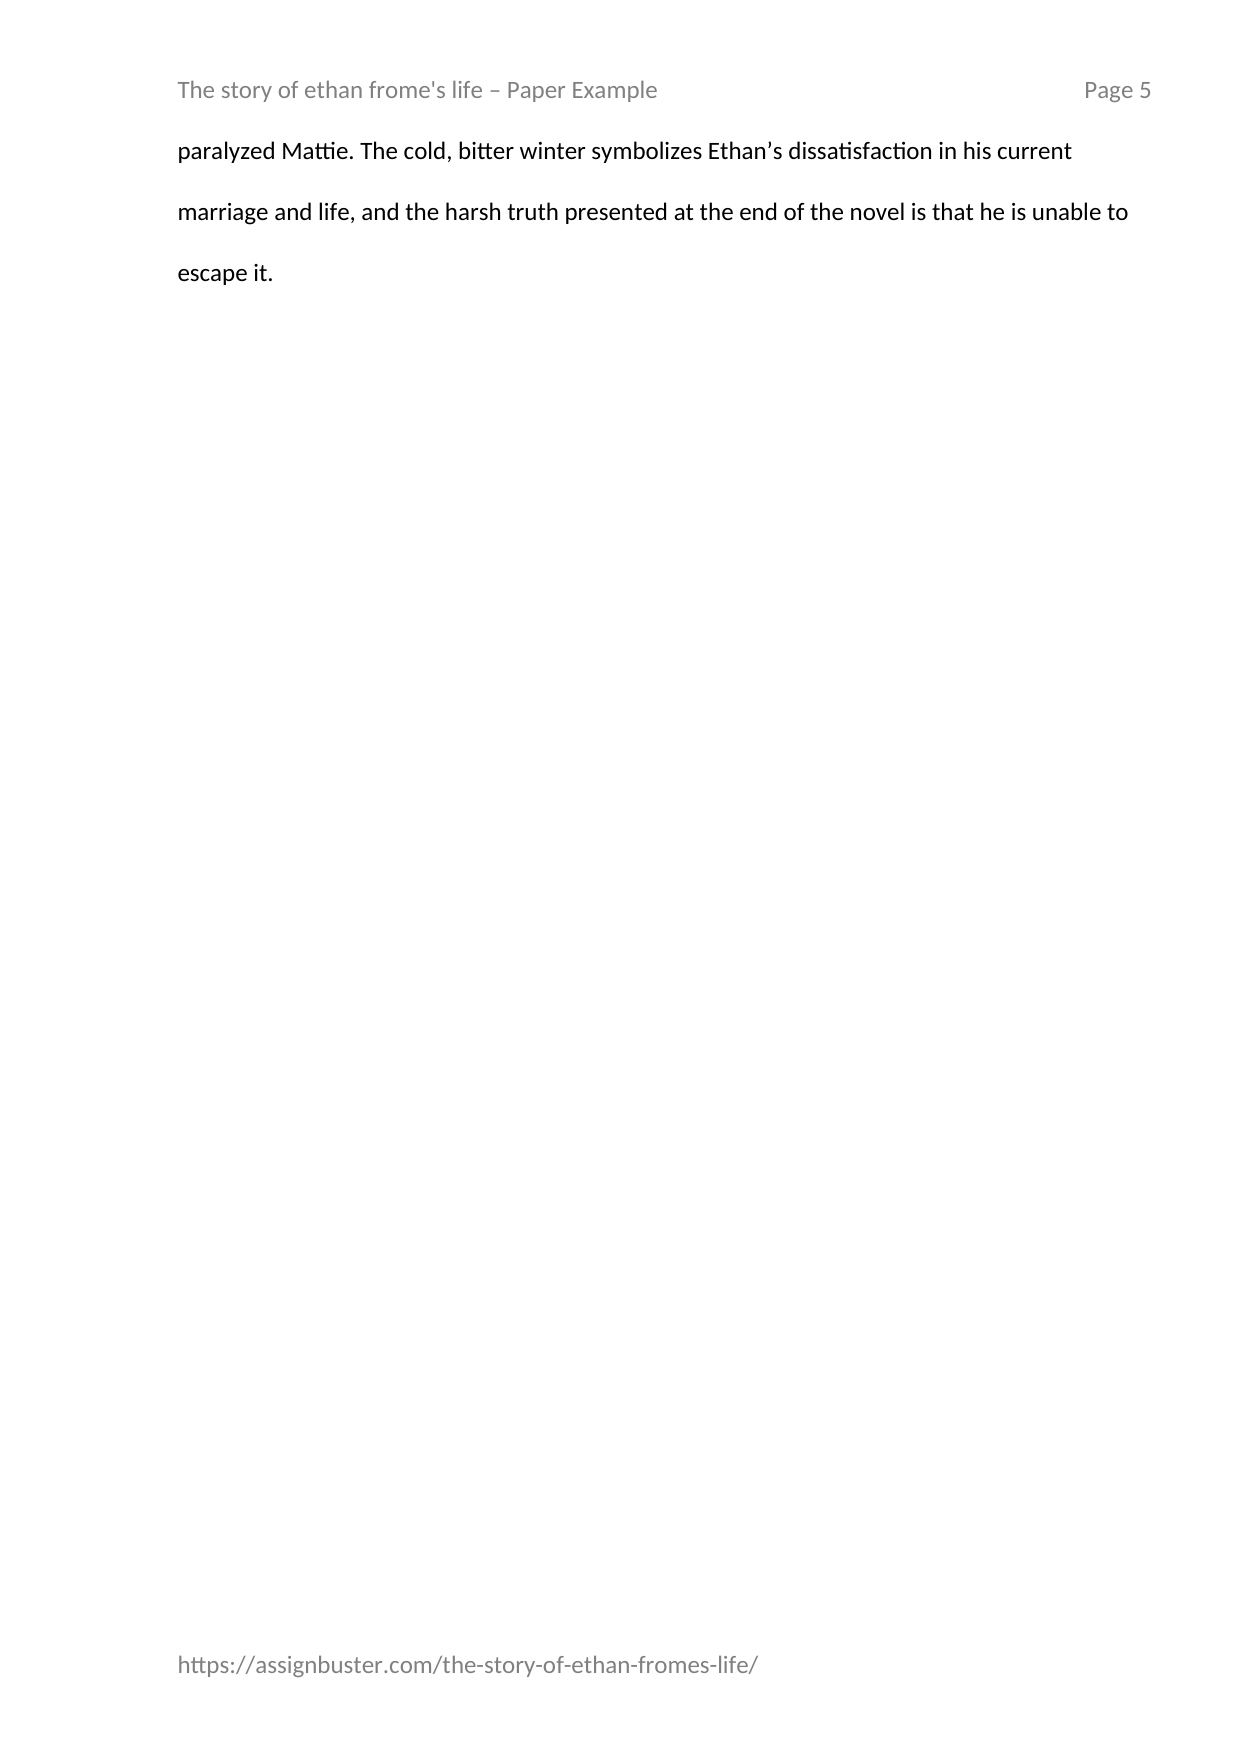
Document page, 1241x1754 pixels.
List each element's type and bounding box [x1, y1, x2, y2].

text [177, 135, 1152, 287]
